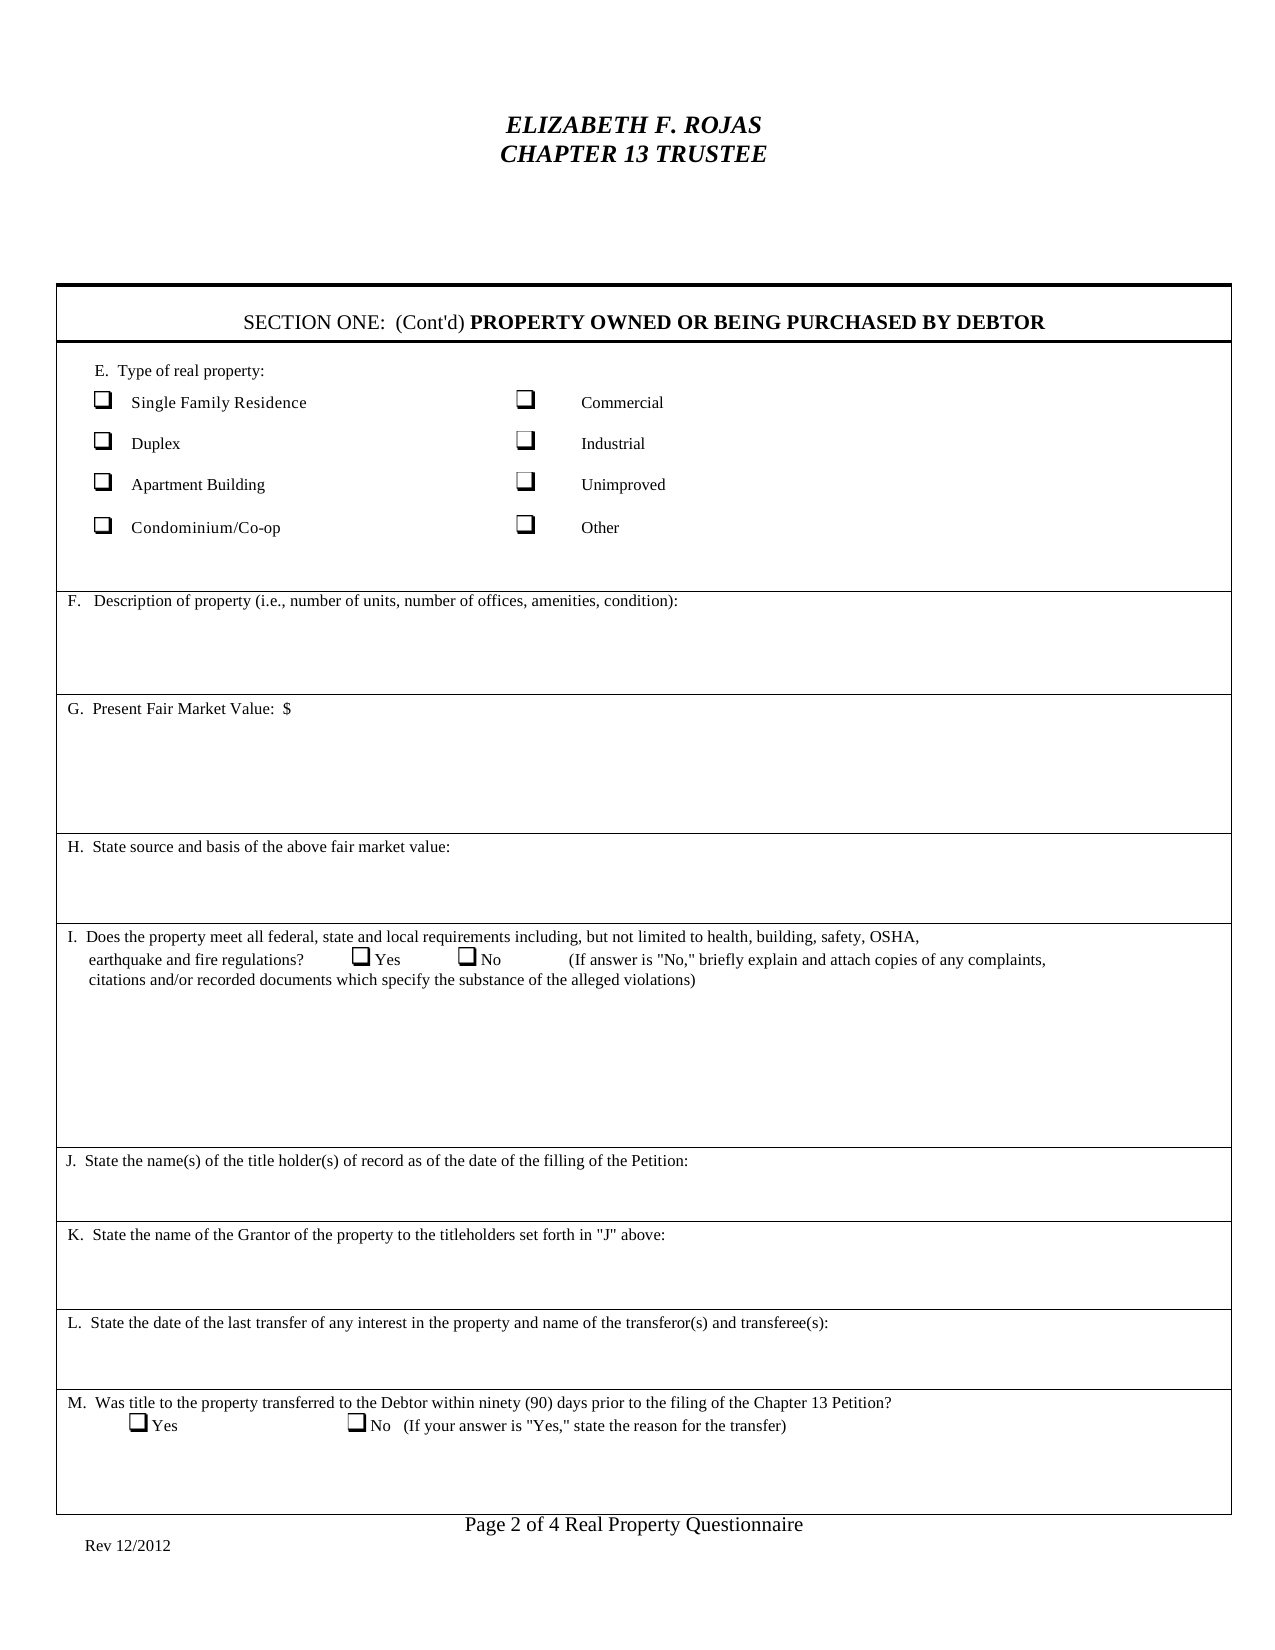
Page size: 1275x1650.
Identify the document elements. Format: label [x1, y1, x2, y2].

picture [516, 515, 535, 534]
picture [347, 1413, 367, 1432]
picture [94, 517, 112, 534]
picture [94, 432, 112, 450]
picture [516, 431, 535, 450]
picture [94, 391, 112, 409]
picture [516, 390, 535, 409]
picture [352, 947, 371, 966]
picture [129, 1413, 148, 1432]
picture [94, 473, 112, 491]
picture [516, 472, 535, 491]
picture [458, 947, 477, 966]
